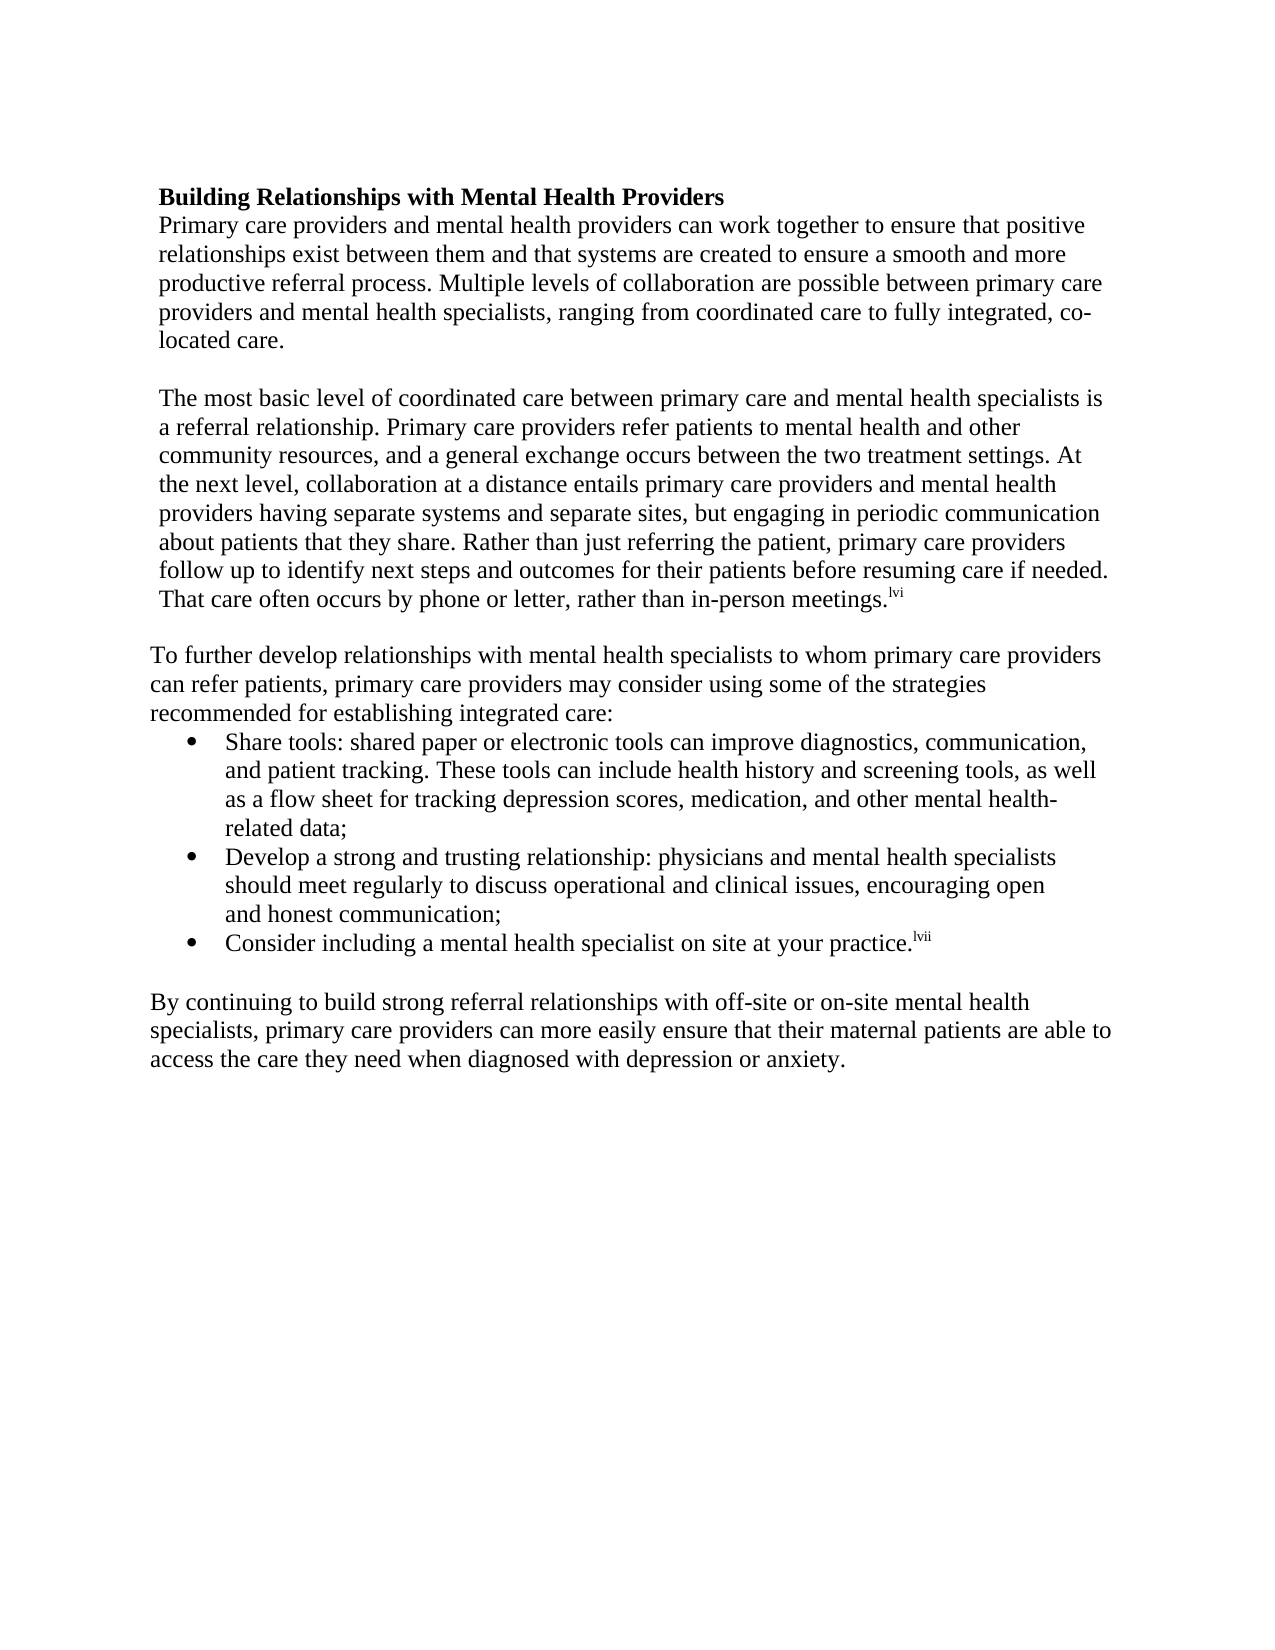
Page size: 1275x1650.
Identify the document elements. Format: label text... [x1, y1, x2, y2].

list Share tools: shared paper or electronic tools can improve diagnostics, communication, and patient tracking. These tools can include health history and screening tools, as well as a flow sheet for tracking depression scores, medication, and other mental health-related data; [187, 727, 1111, 842]
text Primary care providers and mental health providers can work together to ensure that positive relationships exist between them and that systems are created to ensure a smooth and more productive referral process. Multiple levels of collaboration are possible between primary care providers and mental health specialists, ranging from coordinated care to fully integrated, co- located care. [158, 210, 1113, 354]
subtitle Building Relationships with Mental Health Providers [158, 182, 1212, 210]
text To further develop relationships with mental health specialists to whom primary care providers can refer patients, primary care providers may consider using some of the strategies recommended for establishing integrated care: [150, 641, 1113, 727]
text The most basic level of coordinated care between primary care and mental health specialists is a referral relationship. Primary care providers refer patients to mental health and other community resources, and a general exchange occurs between the two treatment settings. At the next level, collaboration at a distance entails primary care providers and mental health providers having separate systems and separate sites, but engaging in periodic communication about patients that they share. Rather than just referring the patient, primary care providers follow up to identify next steps and outcomes for their patients before resuming care if needed. That care often occurs by phone or letter, rather than in-person meetings.lvi [158, 383, 1114, 613]
text By continuing to build strong referral relationships with off-site or on-site mental health specialists, primary care providers can more easily ensure that their maternal patients are able to access the care they need when diagnosed with depression or anxiety. [150, 987, 1113, 1073]
list Develop a strong and trusting relationship: physicians and mental health specialists should meet regularly to discuss operational and clinical issues, encouraging open and honest communication; [187, 842, 1076, 928]
list Consider including a mental health specialist on site at your practice.lvii [187, 928, 1212, 958]
